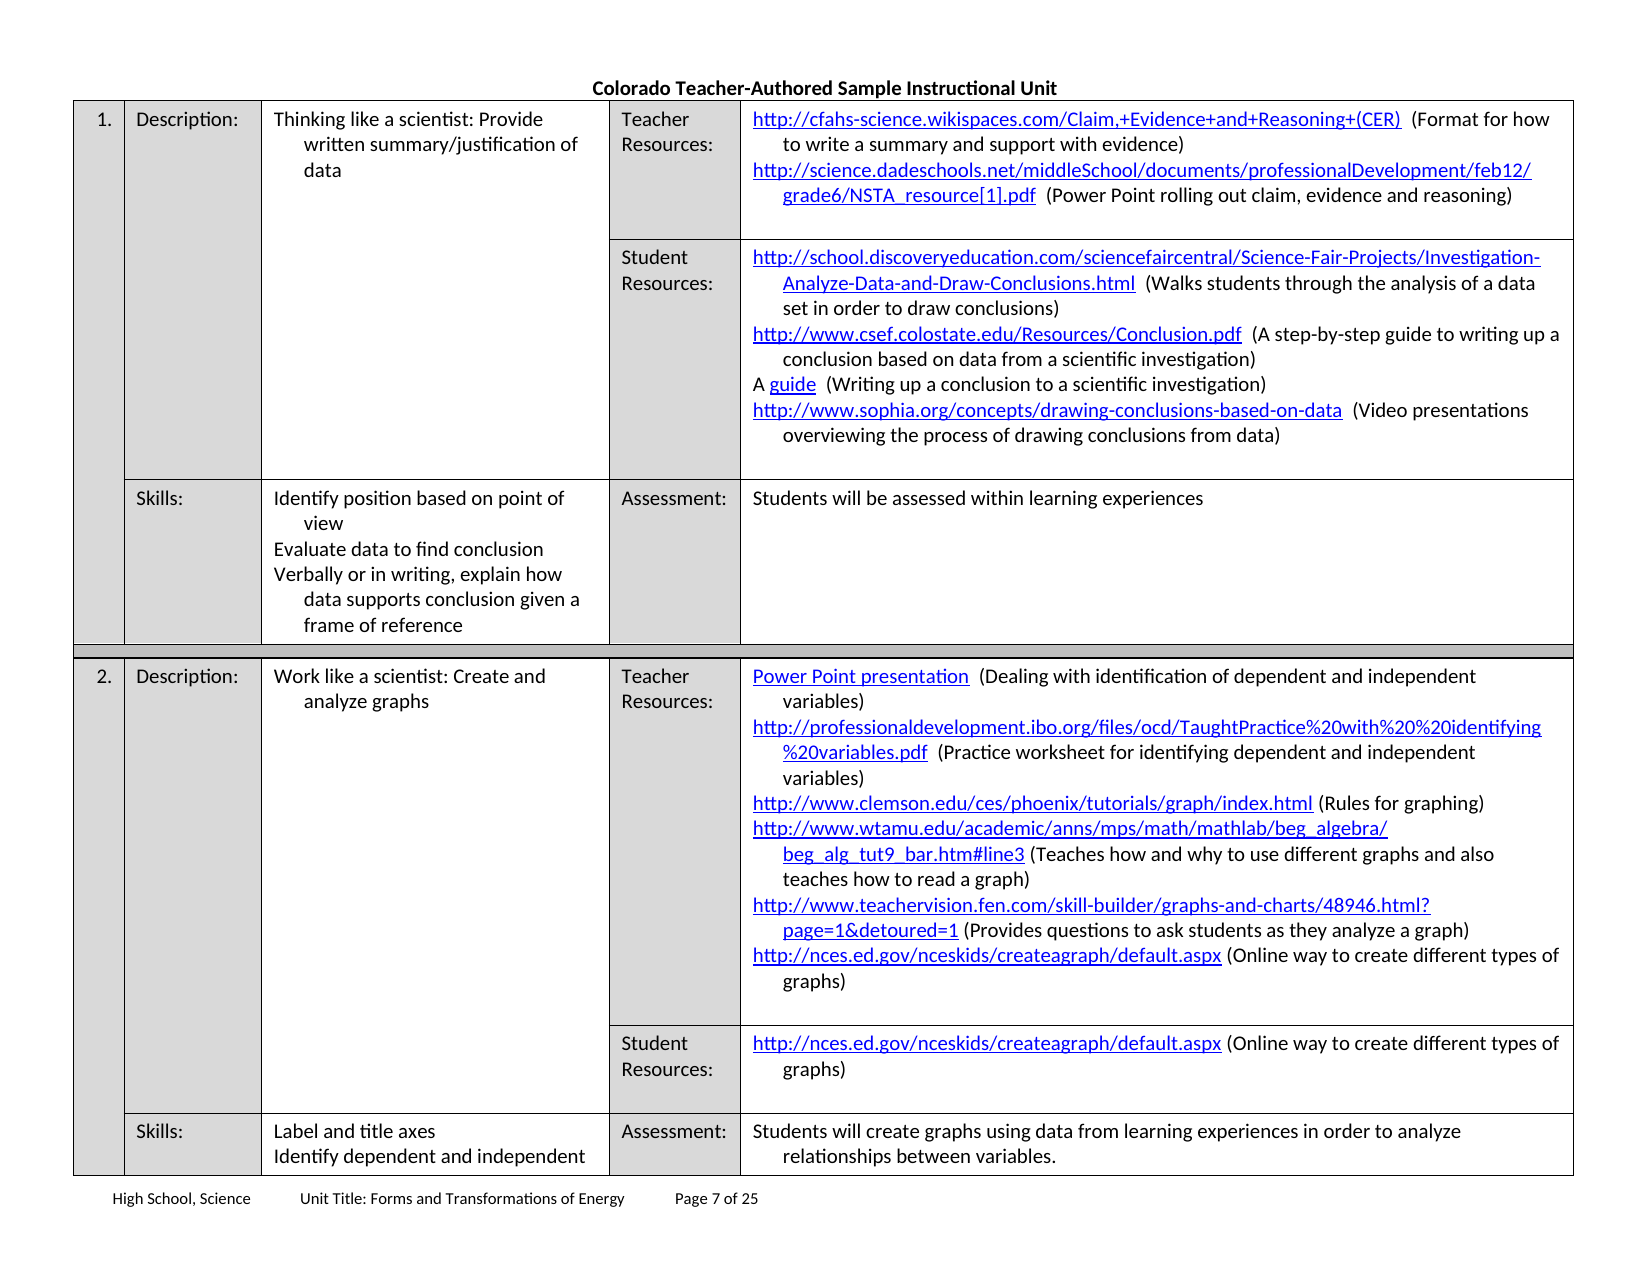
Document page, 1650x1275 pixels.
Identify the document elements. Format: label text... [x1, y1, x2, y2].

table_cell Student Resources: [610, 1026, 740, 1113]
table_cell http://cfahs-science.wikispaces.com/Claim,+Evidence+and+Reasoning+(CER) (Format for how to write a summary and support with evidence) http://science.dadeschools.net/middleSchool/documents/professionalDevelopment/feb12/grade6/NSTA_resource[1].pdf (Power Point rolling out claim, evidence and reasoning) [741, 101, 1573, 239]
table_cell Skills: [125, 480, 261, 643]
table_cell Power Point presentation (Dealing with identification of dependent and independent variables) http://professionaldevelopment.ibo.org/files/ocd/TaughtPractice%20with%20%20identifying%20variables.pdf (Practice worksheet for identifying dependent and independent variables) http://www.clemson.edu/ces/phoenix/tutorials/graph/index.html (Rules for graphing) http://www.wtamu.edu/academic/anns/mps/math/mathlab/beg_algebra/beg_alg_tut9_bar.htm#line3 (Teaches how and why to use different graphs and also teaches how to read a graph) http://www.teachervision.fen.com/skill-builder/graphs-and-charts/48946.html?page=1&detoured=1 (Provides questions to ask students as they analyze a graph) http://nces.ed.gov/nceskids/createagraph/default.aspx (Online way to create different types of graphs) [741, 659, 1573, 1025]
table_cell Teacher Resources: [610, 101, 740, 239]
table_cell Assessment: [610, 1114, 740, 1175]
table_cell http://school.discoveryeducation.com/sciencefaircentral/Science-Fair-Projects/Investigation-Analyze-Data-and-Draw-Conclusions.html (Walks students through the analysis of a data set in order to draw conclusions) http://www.csef.colostate.edu/Resources/Conclusion.pdf (A step-by-step guide to writing up a conclusion based on data from a scientific investigation) A guide (Writing up a conclusion to a scientific investigation) http://www.sophia.org/concepts/drawing-conclusions-based-on-data (Video presentations overviewing the process of drawing conclusions from data) [741, 240, 1573, 479]
table_cell Description: [125, 101, 261, 479]
table_cell http://nces.ed.gov/nceskids/createagraph/default.aspx (Online way to create different types of graphs) [741, 1026, 1573, 1113]
table_cell Assessment: [610, 480, 740, 643]
table_cell Teacher Resources: [610, 659, 740, 1025]
table_cell Description: [125, 659, 261, 1113]
table_cell 2. [74, 659, 124, 1175]
table_cell Thinking like a scientist: Provide written summary/justification of data [262, 101, 609, 479]
table_cell [74, 645, 1573, 657]
table_cell Student Resources: [610, 240, 740, 479]
table_cell Work like a scientist: Create and analyze graphs [262, 659, 609, 1113]
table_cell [262, 1114, 609, 1175]
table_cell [741, 1114, 1573, 1175]
table_cell Identify position based on point of view Evaluate data to find conclusion Verbally or in writing, explain how data supports conclusion given a frame of reference [262, 480, 609, 643]
table_cell Students will be assessed within learning experiences [741, 480, 1573, 643]
table_cell Skills: [125, 1114, 261, 1175]
table_cell 1. [74, 101, 124, 643]
